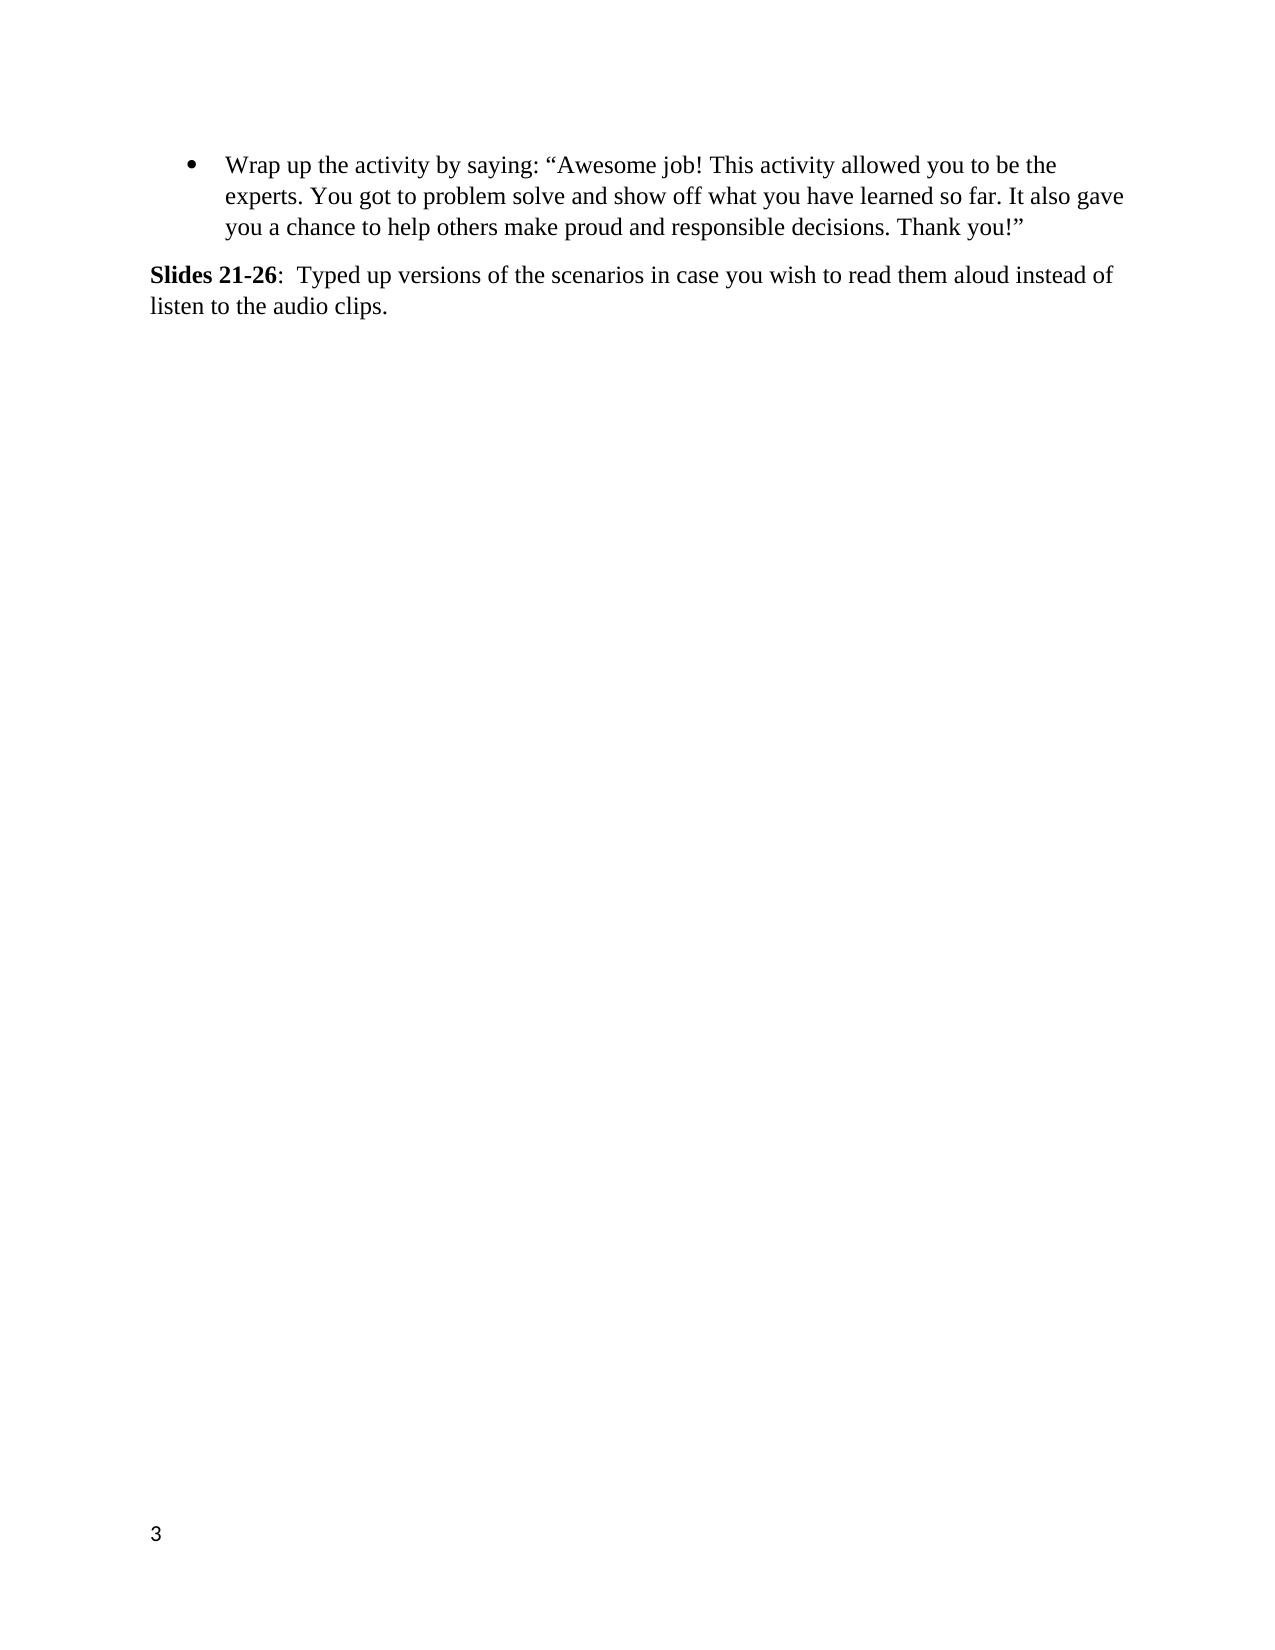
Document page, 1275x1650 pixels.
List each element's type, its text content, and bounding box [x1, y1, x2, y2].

text Slides 21-26: Typed up versions of the scenarios in case you wish to read them aloud instead of listen to the audio clips. [150, 260, 1125, 319]
list Wrap up the activity by saying: “Awesome job! This activity allowed you to be the experts. You got to problem solve and show off what you have learned so far. It also gave you a chance to help others make proud and responsible decisions. Thank you!” [187, 150, 1125, 241]
